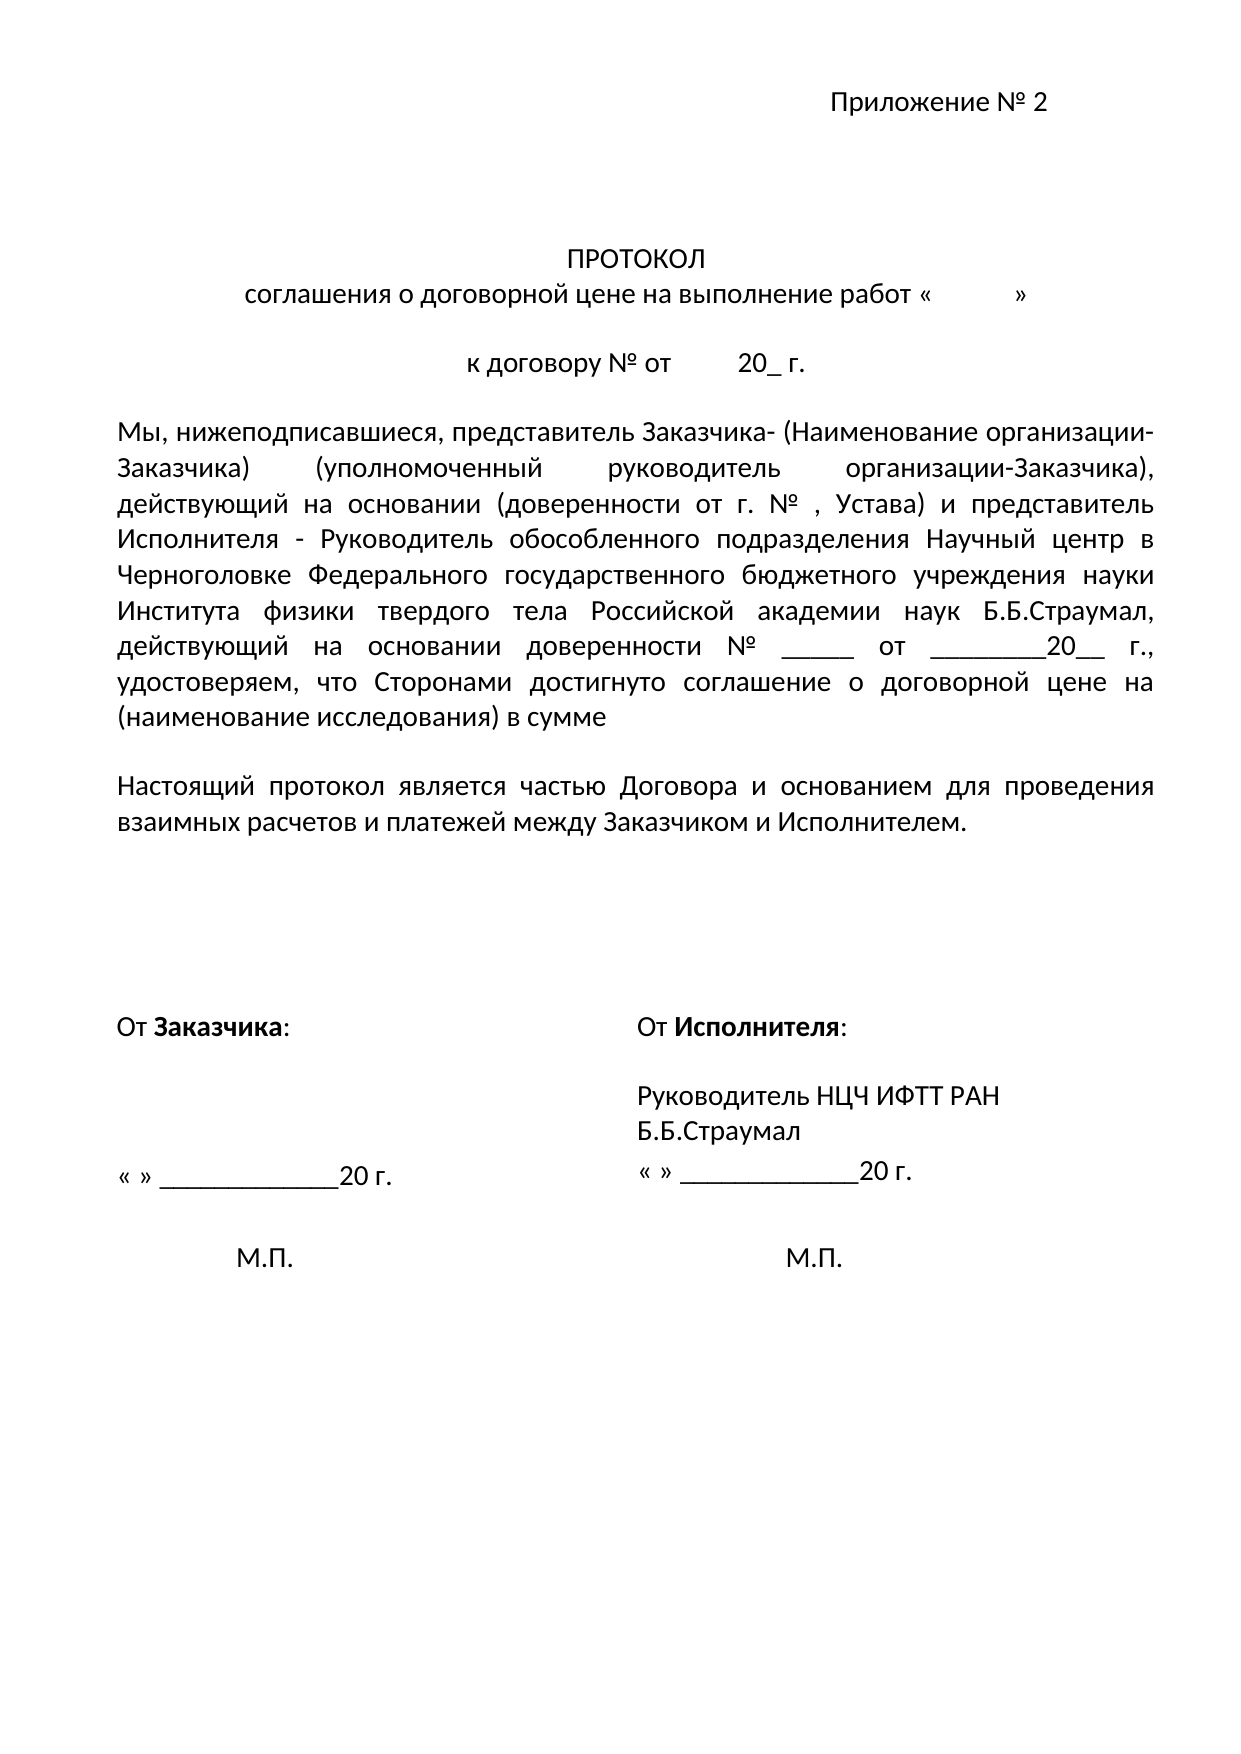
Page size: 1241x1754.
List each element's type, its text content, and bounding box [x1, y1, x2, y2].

text « » 20 г. [637, 1152, 1154, 1188]
text Настоящий протокол является частью Договора и основанием для проведения взаимных расчетов и платежей между Заказчиком и Исполнителем. [117, 767, 1155, 839]
text к договору № от 20_ г. [117, 344, 1155, 380]
text Мы, нижеподписавшиеся, представитель Заказчика- (Наименование организации-Заказчика) (уполномоченный руководитель организации-Заказчика), действующий на основании (доверенности от г. № , Устава) и представитель Исполнителя - Руководитель обособленного подразделения Научный центр в Черноголовке Федерального государственного бюджетного учреждения науки Института физики твердого тела Российской академии наук Б.Б.Страумал, действующий на основании доверенности № _____ от ________20__ г., удостоверяем, что Сторонами достигнуто соглашение о договорной цене на (наименование исследования) в сумме [117, 413, 1155, 734]
text М.П. [785, 1239, 843, 1274]
text « » 20 г. [116, 1157, 393, 1193]
text От Заказчика: [116, 1008, 291, 1043]
text Приложение № 2 [118, 83, 1048, 119]
text От Исполнителя: [637, 1008, 1119, 1043]
text М.П. [117, 1239, 294, 1274]
text ПРОТОКОЛ соглашения о договорной цене на выполнение работ « » [117, 240, 1155, 311]
text Руководитель НЦЧ ИФТТ РАН Б.Б.Страумал [637, 1077, 1119, 1148]
